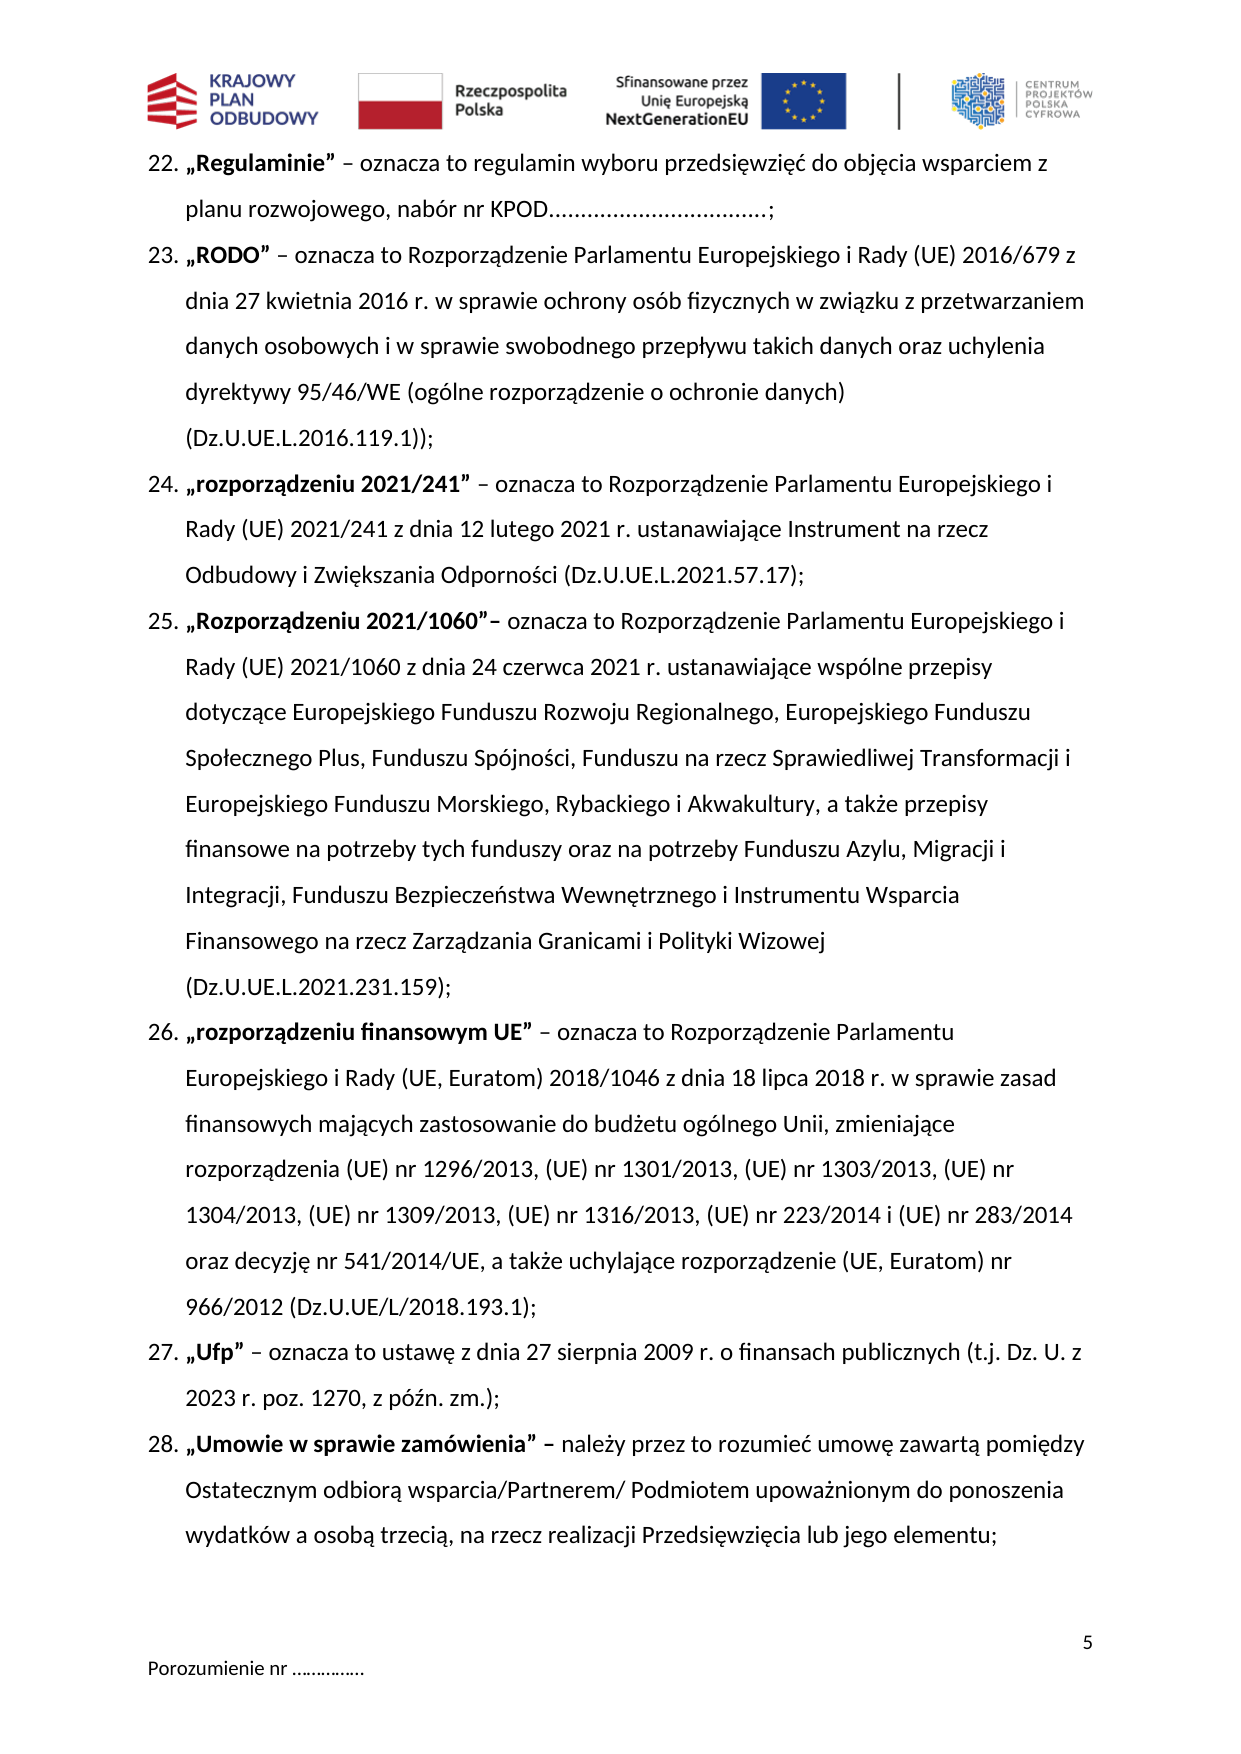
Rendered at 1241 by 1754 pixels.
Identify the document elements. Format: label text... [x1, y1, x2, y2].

list „Regulaminie” – oznacza to regulamin wyboru przedsięwzięć do objęcia wsparciem z planu rozwojowego, nabór nr KPOD ; [148, 148, 1093, 224]
picture [147, 73, 1093, 130]
list „Umowie w sprawie zamówienia” – należy przez to rozumieć umowę zawartą pomiędzy Ostatecznym odbiorą wsparcia/Partnerem/ Podmiotem upoważnionym do ponoszenia wydatków a osobą trzecią, na rzecz realizacji Przedsięwzięcia lub jego elementu; [148, 1428, 1093, 1550]
list „RODO” – oznacza to Rozporządzenie Parlamentu Europejskiego i Rady (UE) 2016/679 z dnia 27 kwietnia 2016 r. w sprawie ochrony osób fizycznych w związku z przetwarzaniem danych osobowych i w sprawie swobodnego przepływu takich danych oraz uchylenia dyrektywy 95/46/WE (ogólne rozporządzenie o ochronie danych) (Dz.U.UE.L.2016.119.1)); [148, 239, 1093, 452]
list „Ufp” – oznacza to ustawę z dnia 27 sierpnia 2009 r. o finansach publicznych (t.j. Dz. U. z 2023 r. poz. 1270, z późn. zm.); [148, 1337, 1093, 1413]
list „rozporządzeniu finansowym UE” – oznacza to Rozporządzenie Parlamentu Europejskiego i Rady (UE, Euratom) 2018/1046 z dnia 18 lipca 2018 r. w sprawie zasad finansowych mających zastosowanie do budżetu ogólnego Unii, zmieniające rozporządzenia (UE) nr 1296/2013, (UE) nr 1301/2013, (UE) nr 1303/2013, (UE) nr 1304/2013, (UE) nr 1309/2013, (UE) nr 1316/2013, (UE) nr 223/2014 i (UE) nr 283/2014 oraz decyzję nr 541/2014/UE, a także uchylające rozporządzenie (UE, Euratom) nr 966/2012 (Dz.U.UE/L/2018.193.1); [148, 1016, 1093, 1321]
list „rozporządzeniu 2021/241” – oznacza to Rozporządzenie Parlamentu Europejskiego i Rady (UE) 2021/241 z dnia 12 lutego 2021 r. ustanawiające Instrument na rzecz Odbudowy i Zwiększania Odporności (Dz.U.UE.L.2021.57.17); [148, 468, 1093, 590]
list „Rozporządzeniu 2021/1060”– oznacza to Rozporządzenie Parlamentu Europejskiego i Rady (UE) 2021/1060 z dnia 24 czerwca 2021 r. ustanawiające wspólne przepisy dotyczące Europejskiego Funduszu Rozwoju Regionalnego, Europejskiego Funduszu Społecznego Plus, Funduszu Spójności, Funduszu na rzecz Sprawiedliwej Transformacji i Europejskiego Funduszu Morskiego, Rybackiego i Akwakultury, a także przepisy finansowe na potrzeby tych funduszy oraz na potrzeby Funduszu Azylu, Migracji i Integracji, Funduszu Bezpieczeństwa Wewnętrznego i Instrumentu Wsparcia Finansowego na rzecz Zarządzania Granicami i Polityki Wizowej (Dz.U.UE.L.2021.231.159); [148, 605, 1093, 1001]
